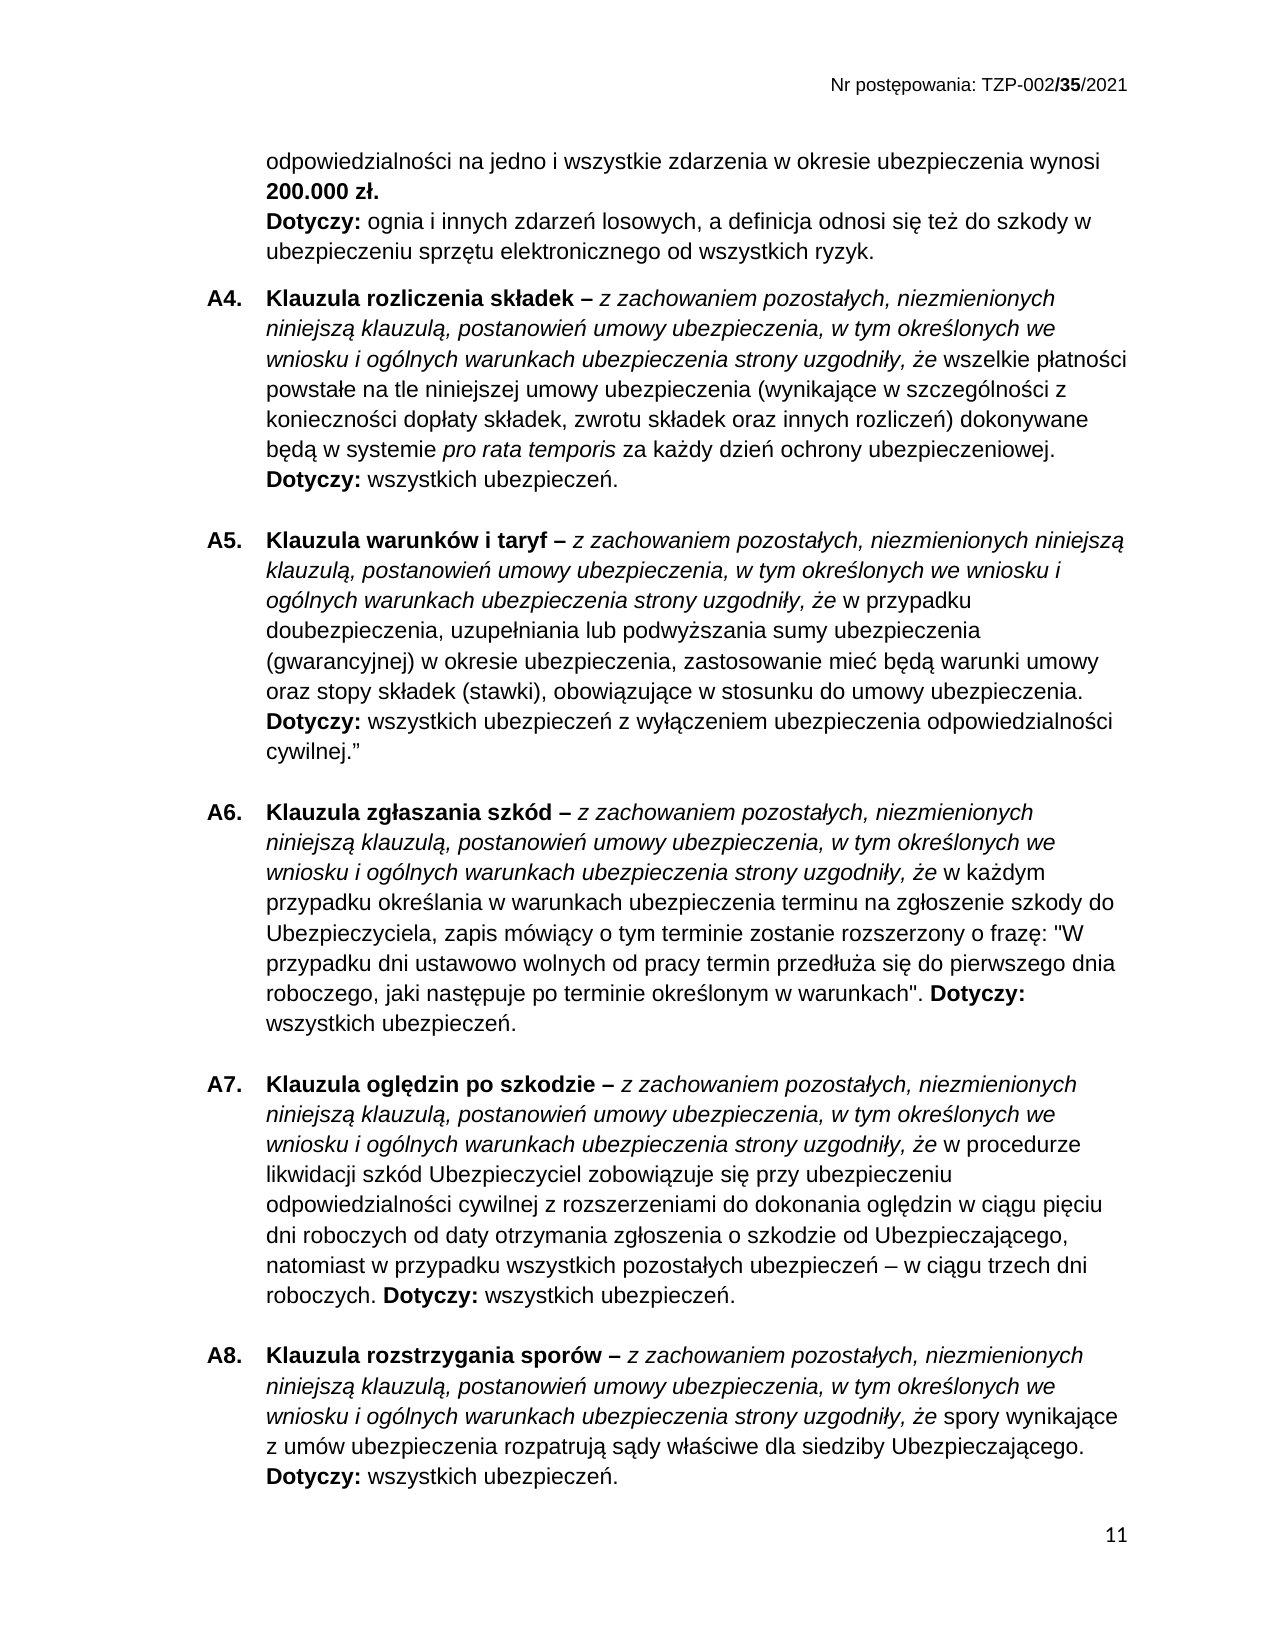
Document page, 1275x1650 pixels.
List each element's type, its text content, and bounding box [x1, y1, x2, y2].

text A7. Klauzula oględzin po szkodzie – z zachowaniem pozostałych, niezmienionych niniejszą klauzulą, postanowień umowy ubezpieczenia, w tym określonych we wniosku i ogólnych warunkach ubezpieczenia strony uzgodniły, że w procedurze likwidacji szkód Ubezpieczyciel zobowiązuje się przy ubezpieczeniu odpowiedzialności cywilnej z rozszerzeniami do dokonania oględzin w ciągu pięciu dni roboczych od daty otrzymania zgłoszenia o szkodzie od Ubezpieczającego, natomiast w przypadku wszystkich pozostałych ubezpieczeń – w ciągu trzech dni roboczych. Dotyczy: wszystkich ubezpieczeń. [207, 1071, 1127, 1308]
text A6. Klauzula zgłaszania szkód – z zachowaniem pozostałych, niezmienionych niniejszą klauzulą, postanowień umowy ubezpieczenia, w tym określonych we wniosku i ogólnych warunkach ubezpieczenia strony uzgodniły, że w każdym przypadku określania w warunkach ubezpieczenia terminu na zgłoszenie szkody do Ubezpieczyciela, zapis mówiący o tym terminie zostanie rozszerzony o frazę: "W przypadku dni ustawowo wolnych od pracy termin przedłuża się do pierwszego dnia roboczego, jaki następuje po terminie określonym w warunkach". Dotyczy: wszystkich ubezpieczeń. [207, 799, 1127, 1036]
text A4. Klauzula rozliczenia składek – z zachowaniem pozostałych, niezmienionych niniejszą klauzulą, postanowień umowy ubezpieczenia, w tym określonych we wniosku i ogólnych warunkach ubezpieczenia strony uzgodniły, że wszelkie płatności powstałe na tle niniejszej umowy ubezpieczenia (wynikające w szczególności z konieczności dopłaty składek, zwrotu składek oraz innych rozliczeń) dokonywane będą w systemie pro rata temporis za każdy dzień ochrony ubezpieczeniowej. Dotyczy: wszystkich ubezpieczeń. [207, 285, 1127, 493]
text Dotyczy: ognia i innych zdarzeń losowych, a definicja odnosi się też do szkody w ubezpieczeniu sprzętu elektronicznego od wszystkich ryzyk. [266, 208, 1127, 264]
text A5. Klauzula warunków i taryf – z zachowaniem pozostałych, niezmienionych niniejszą klauzulą, postanowień umowy ubezpieczenia, w tym określonych we wniosku i ogólnych warunkach ubezpieczenia strony uzgodniły, że w przypadku doubezpieczenia, uzupełniania lub podwyższania sumy ubezpieczenia (gwarancyjnej) w okresie ubezpieczenia, zastosowanie mieć będą warunki umowy oraz stopy składek (stawki), obowiązujące w stosunku do umowy ubezpieczenia. Dotyczy: wszystkich ubezpieczeń z wyłączeniem ubezpieczenia odpowiedzialności cywilnej.” [207, 527, 1127, 764]
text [207, 148, 1127, 204]
text A8. Klauzula rozstrzygania sporów – z zachowaniem pozostałych, niezmienionych niniejszą klauzulą, postanowień umowy ubezpieczenia, w tym określonych we wniosku i ogólnych warunkach ubezpieczenia strony uzgodniły, że spory wynikające z umów ubezpieczenia rozpatrują sądy właściwe dla siedziby Ubezpieczającego. Dotyczy: wszystkich ubezpieczeń. [207, 1342, 1127, 1489]
